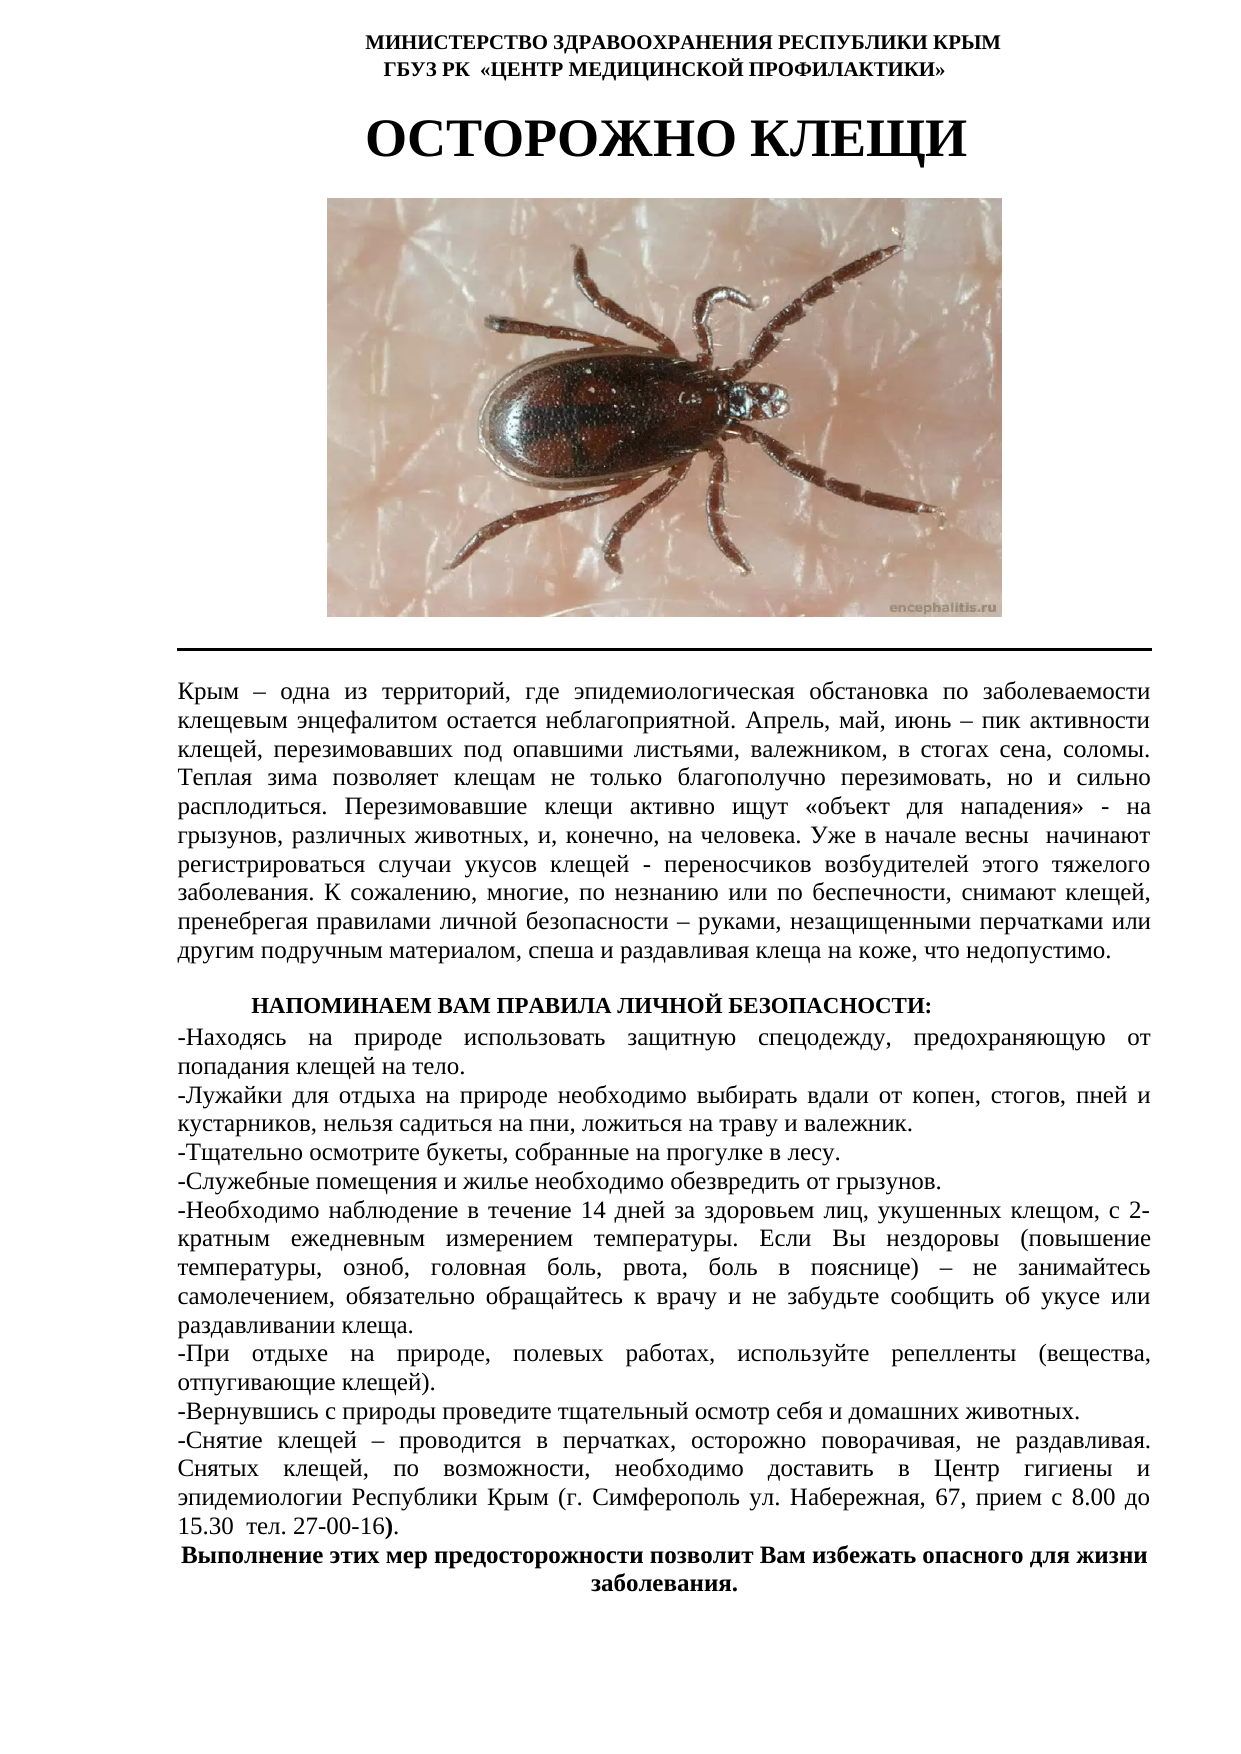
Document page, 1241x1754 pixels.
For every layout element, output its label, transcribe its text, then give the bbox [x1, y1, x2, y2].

text -Тщательно осмотрите букеты, собранные на прогулке в лесу. [177, 1137, 1152, 1166]
text Выполнение этих мер предосторожности позволит Вам избежать опасного для жизни заболевания. [177, 1540, 1152, 1597]
text МИНИСТЕРСТВО ЗДРАВООХРАНЕНИЯ РЕСПУБЛИКИ КРЫМ ГБУЗ РК «ЦЕНТР МЕДИЦИНСКОЙ ПРОФИЛАКТИКИ» [177, 29, 1152, 81]
text -Вернувшись с природы проведите тщательный осмотр себя и домашних животных. [177, 1396, 1152, 1425]
text -Снятие клещей – проводится в перчатках, осторожно поворачивая, не раздавливая. Снятых клещей, по возможности, необходимо доставить в Центр гигиены и эпидемиологии Республики Крым (г. Симферополь ул. Набережная, 67, прием с 8.00 до 15.30 тел. 27-00-16). [177, 1425, 1152, 1540]
text -Служебные помещения и жилье необходимо обезвредить от грызунов. [177, 1166, 1152, 1195]
text -Лужайки для отдыха на природе необходимо выбирать вдали от копен, стогов, пней и кустарников, нельзя садиться на пни, ложиться на траву и валежник. [177, 1080, 1152, 1137]
text -Необходимо наблюдение в течение 14 дней за здоровьем лиц, укушенных клещом, с 2-кратным ежедневным измерением температуры. Если Вы нездоровы (повышение температуры, озноб, головная боль, рвота, боль в пояснице) – не занимайтесь самолечением, обязательно обращайтесь к врачу и не забудьте сообщить об укусе или раздавливании клеща. [177, 1195, 1152, 1338]
text -Находясь на природе использовать защитную спецодежду, предохраняющую от попадания клещей на тело. [177, 1022, 1152, 1080]
picture [327, 198, 1002, 617]
text -При отдыхе на природе, полевых работах, используйте репелленты (вещества, отпугивающие клещей). [177, 1338, 1152, 1396]
text Крым – одна из территорий, где эпидемиологическая обстановка по заболеваемости клещевым энцефалитом остается неблагоприятной. Апрель, май, июнь – пик активности клещей, перезимовавших под опавшими листьями, валежником, в стогах сена, соломы. Теплая зима позволяет клещам не только благополучно перезимовать, но и сильно расплодиться. Перезимовавшие клещи активно ищут «объект для нападения» - на грызунов, различных животных, и, конечно, на человека. Уже в начале весны начинают регистрироваться случаи укусов клещей - переносчиков возбудителей этого тяжелого заболевания. К сожалению, многие, по незнанию или по беспечности, снимают клещей, пренебрегая правилами личной безопасности – руками, незащищенными перчатками или другим подручным материалом, спеша и раздавливая клеща на коже, что недопустимо. [177, 676, 1152, 964]
text ОСТОРОЖНО КЛЕЩИ [177, 106, 1152, 168]
text НАПОМИНАЕМ ВАМ ПРАВИЛА ЛИЧНОЙ БЕЗОПАСНОСТИ: [177, 992, 1152, 1018]
